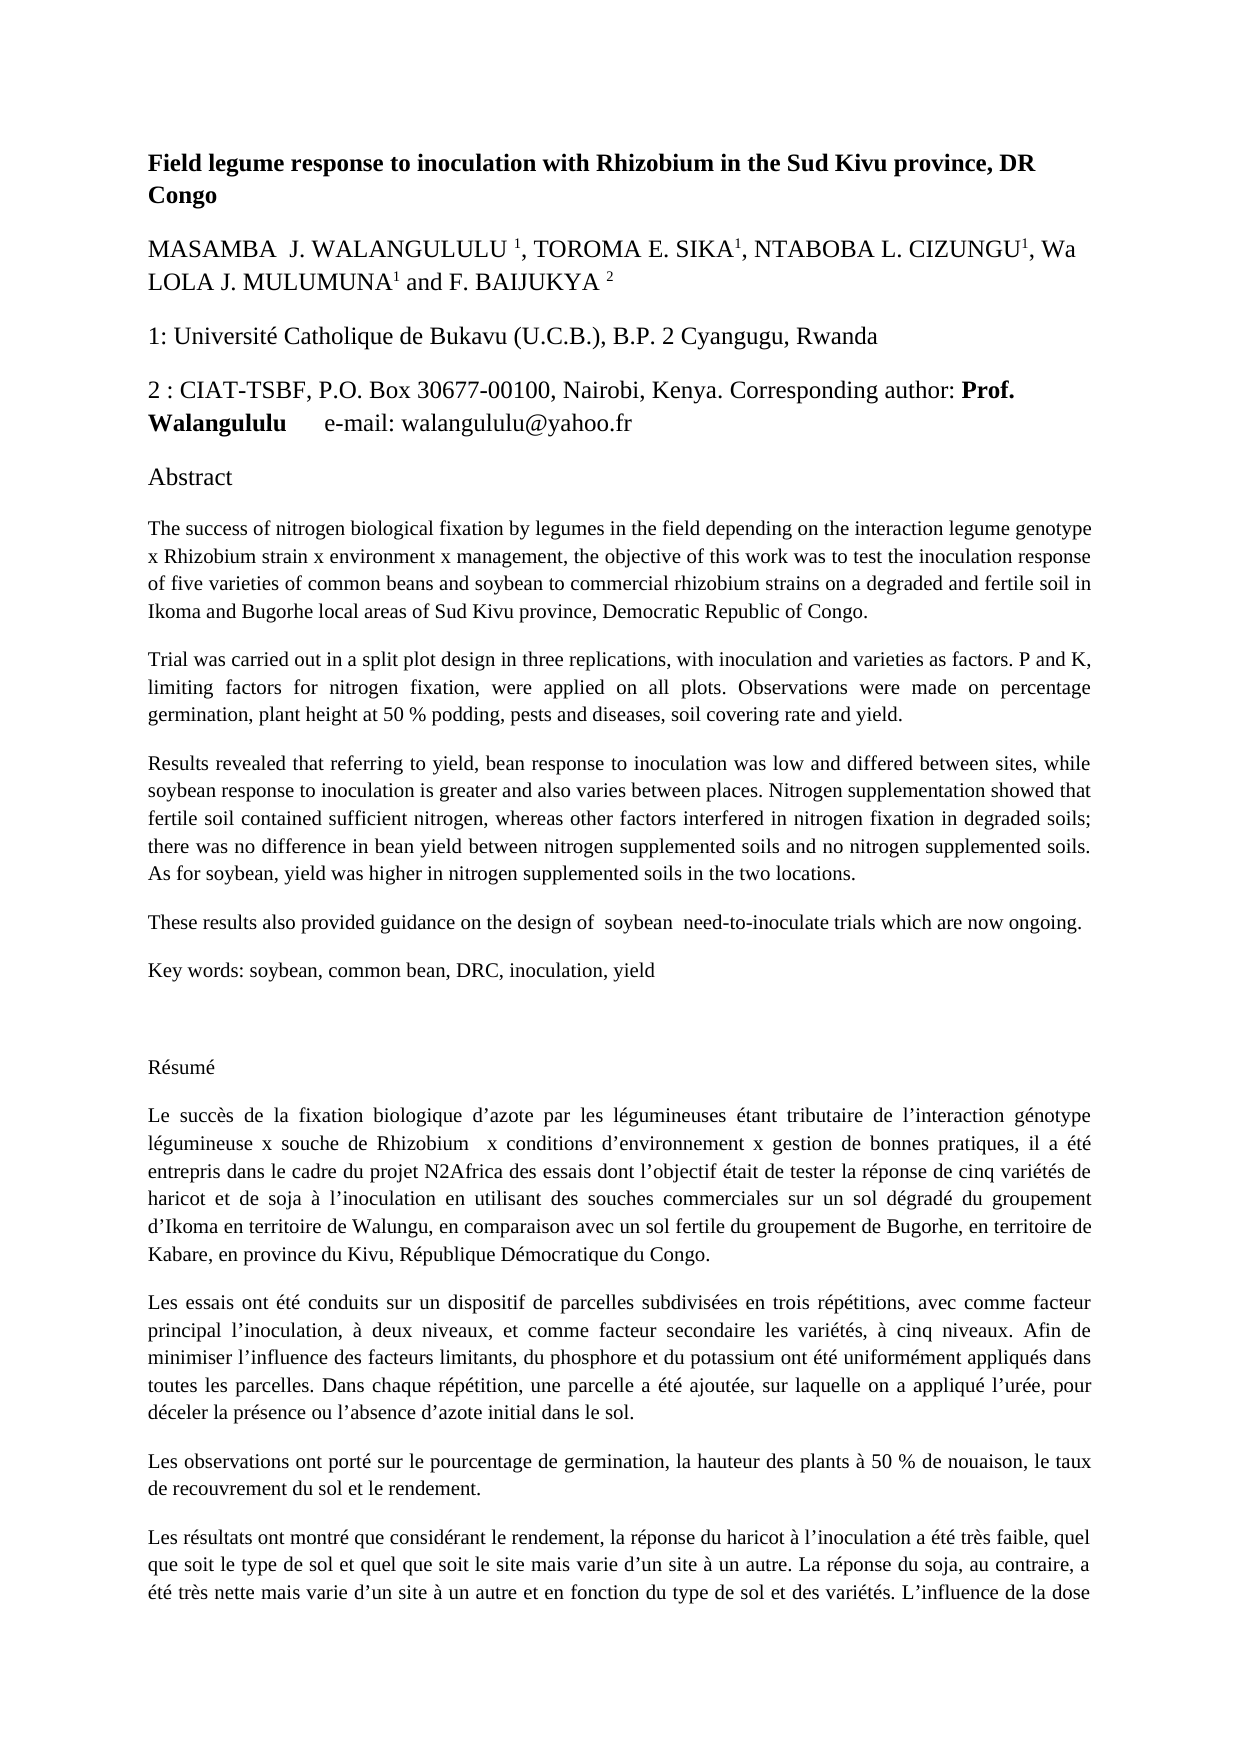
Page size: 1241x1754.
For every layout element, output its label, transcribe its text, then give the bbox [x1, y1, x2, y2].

text Les essais ont été conduits sur un dispositif de parcelles subdivisées en trois répétitions, avec comme facteur principal l’inoculation, à deux niveaux, et comme facteur secondaire les variétés, à cinq niveaux. Afin de minimiser l’influence des facteurs limitants, du phosphore et du potassium ont été uniformément appliqués dans toutes les parcelles. Dans chaque répétition, une parcelle a été ajoutée, sur laquelle on a appliqué l’urée, pour déceler la présence ou l’absence d’azote initial dans le sol. [148, 1290, 1093, 1424]
text Le succès de la fixation biologique d’azote par les légumineuses étant tributaire de l’interaction génotype légumineuse x souche de Rhizobium x conditions d’environnement x gestion de bonnes pratiques, il a été entrepris dans le cadre du projet N2Africa des essais dont l’objectif était de tester la réponse de cinq variétés de haricot et de soja à l’inoculation en utilisant des souches commerciales sur un sol dégradé du groupement d’Ikoma en territoire de Walungu, en comparaison avec un sol fertile du groupement de Bugorhe, en territoire de Kabare, en province du Kivu, République Démocratique du Congo. [148, 1103, 1093, 1266]
text Trial was carried out in a split plot design in three replications, with inoculation and varieties as factors. P and K, limiting factors for nitrogen fixation, were applied on all plots. Observations were made on percentage germination, plant height at 50 % podding, pests and diseases, soil covering rate and yield. [148, 647, 1093, 726]
text Résumé [148, 1055, 1093, 1079]
text Abstract [148, 462, 1093, 491]
text Field legume response to inoculation with Rhizobium in the Sud Kivu province, DR Congo [148, 148, 1093, 209]
text MASAMBA J. WALANGULULU 1, TOROMA E. SIKA1, NTABOBA L. CIZUNGU1, Wa LOLA J. MULUMUNA1 and F. BAIJUKYA 2 [148, 234, 1093, 296]
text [148, 1525, 1093, 1604]
text Les observations ont porté sur le pourcentage de germination, la hauteur des plants à 50 % de nouaison, le taux de recouvrement du sol et le rendement. [148, 1449, 1093, 1500]
text 1: Université Catholique de Bukavu (U.C.B.), B.P. 2 Cyangugu, Rwanda [148, 321, 1093, 350]
text Key words: soybean, common bean, DRC, inoculation, yield [148, 958, 1093, 982]
text The success of nitrogen biological fixation by legumes in the field depending on the interaction legume genotype x Rhizobium strain x environment x management, the objective of this work was to test the inoculation response of five varieties of common beans and soybean to commercial rhizobium strains on a degraded and fertile soil in Ikoma and Bugorhe local areas of Sud Kivu province, Democratic Republic of Congo. [148, 516, 1093, 623]
text Results revealed that referring to yield, bean response to inoculation was low and differed between sites, while soybean response to inoculation is greater and also varies between places. Nitrogen supplementation showed that fertile soil contained sufficient nitrogen, whereas other factors interfered in nitrogen fixation in degraded soils; there was no difference in bean yield between nitrogen supplemented soils and no nitrogen supplemented soils. As for soybean, yield was higher in nitrogen supplemented soils in the two locations. [148, 751, 1093, 885]
text 2 : CIAT-TSBF, P.O. Box 30677-00100, Nairobi, Kenya. Corresponding author: Prof. Walangululu e-mail: walangululu@yahoo.fr [148, 375, 1093, 437]
text These results also provided guidance on the design of soybean need-to-inoculate trials which are now ongoing. [148, 910, 1093, 934]
